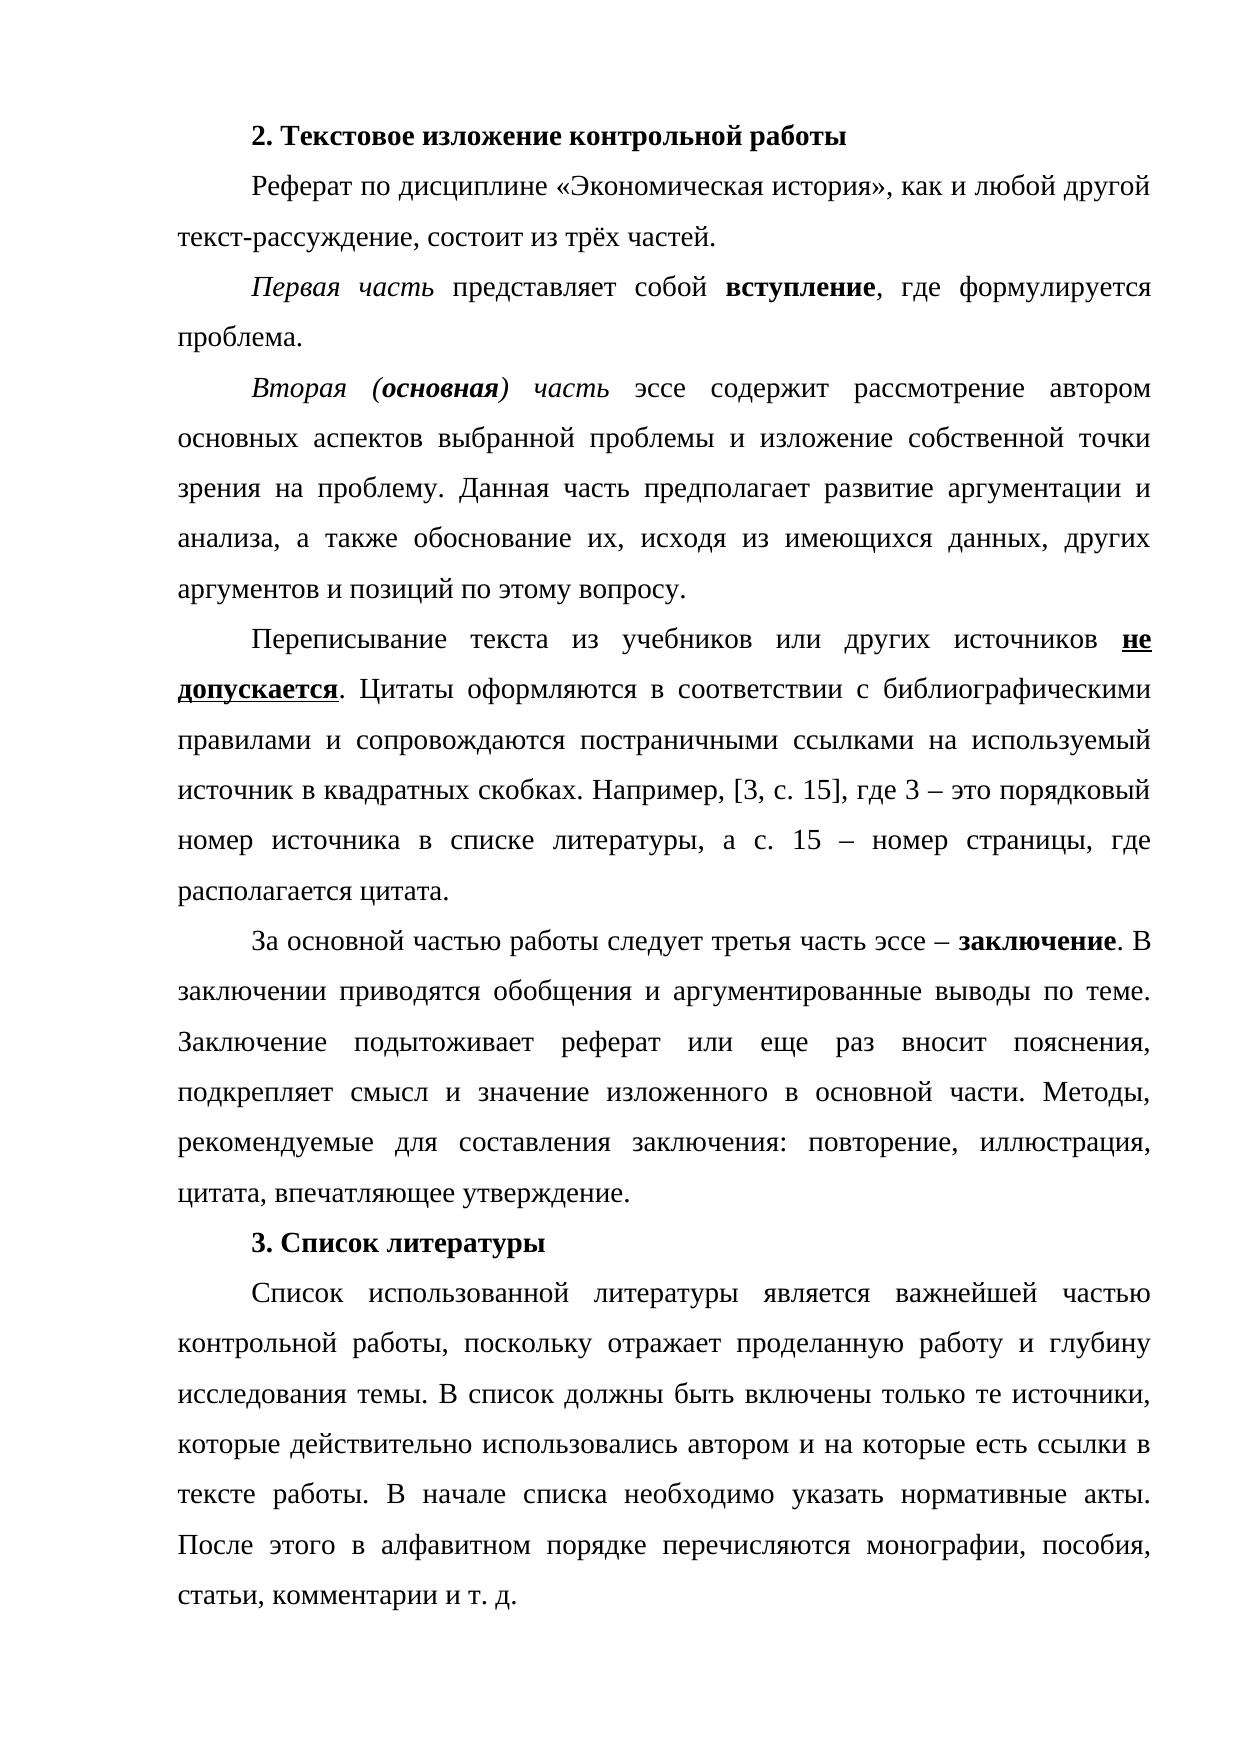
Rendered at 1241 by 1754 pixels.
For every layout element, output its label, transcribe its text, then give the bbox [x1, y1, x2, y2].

text Первая часть представляет собой вступление, где формулируется проблема. [177, 269, 1152, 353]
text Переписывание текста из учебников или других источников не допускается. Цитаты оформляются в соответствии с библиографическими правилами и сопровождаются постраничными ссылками на используемый источник в квадратных скобках. Например, [3, с. 15], где 3 – это порядковый номер источника в списке литературы, а с. 15 – номер страницы, где располагается цитата. [177, 621, 1152, 906]
text За основной частью работы следует третья часть эссе – заключение. В заключении приводятся обобщения и аргументированные выводы по теме. Заключение подытоживает реферат или еще раз вносит пояснения, подкрепляет смысл и значение изложенного в основной части. Методы, рекомендуемые для составления заключения: повторение, иллюстрация, цитата, впечатляющее утверждение. [177, 923, 1152, 1208]
text Вторая (основная) часть эссе содержит рассмотрение автором основных аспектов выбранной проблемы и изложение собственной точки зрения на проблему. Данная часть предполагает развитие аргументации и анализа, а также обоснование их, исходя из имеющихся данных, других аргументов и позиций по этому вопросу. [177, 370, 1152, 604]
text Реферат по дисциплине «Экономическая история», как и любой другой текст-рассуждение, состоит из трёх частей. [177, 168, 1152, 252]
text 2. Текстовое изложение контрольной работы [177, 118, 1152, 152]
text Список использованной литературы является важнейшей частью контрольной работы, поскольку отражает проделанную работу и глубину исследования темы. В список должны быть включены только те источники, которые действительно использовались автором и на которые есть ссылки в тексте работы. В начале списка необходимо указать нормативные акты. После этого в алфавитном порядке перечисляются монографии, пособия, статьи, комментарии и т. д. [177, 1275, 1152, 1611]
text 3. Список литературы [177, 1225, 1152, 1258]
